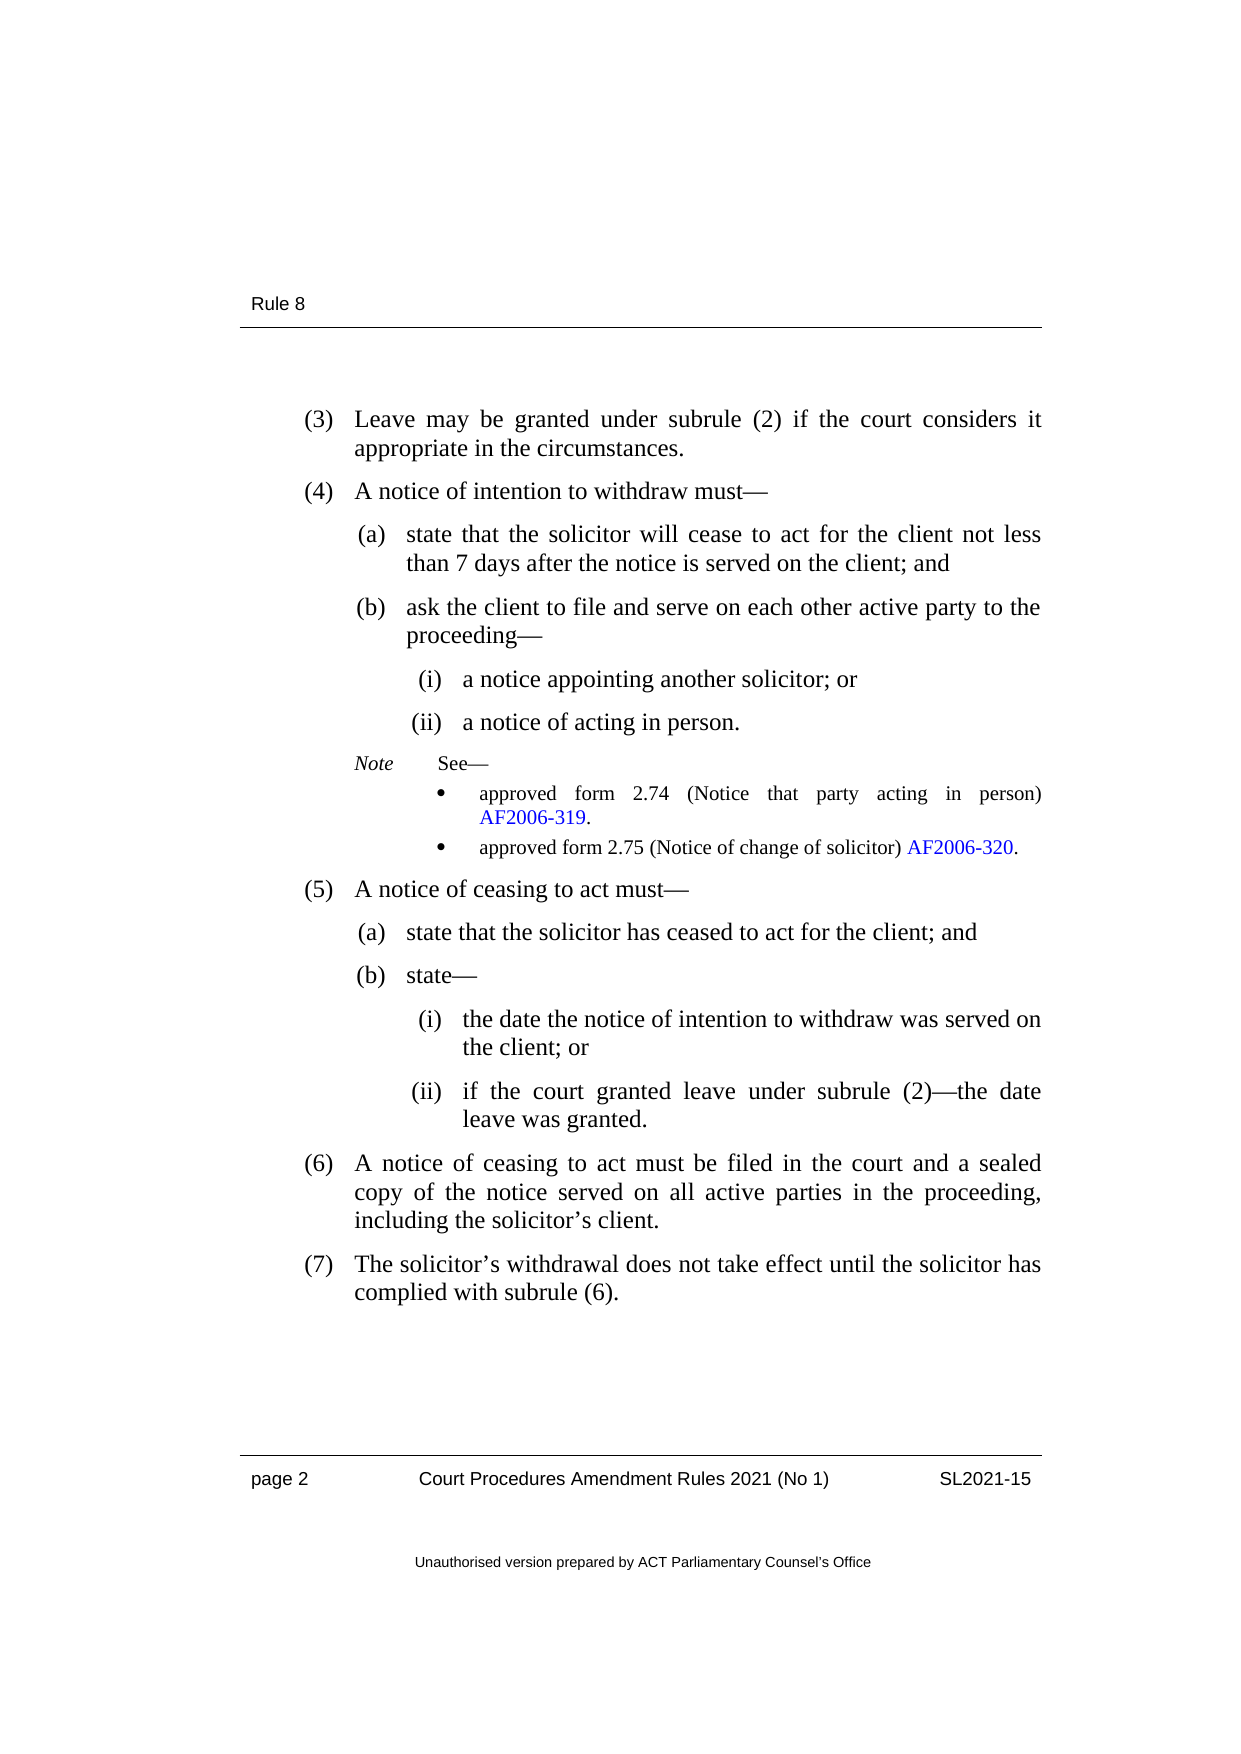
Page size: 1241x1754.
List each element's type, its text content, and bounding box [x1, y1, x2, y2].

text (i) a notice appointing another solicitor; or [239, 664, 1042, 692]
text (ii) if the court granted leave under subrule (2)—the date leave was granted. [239, 1076, 1042, 1133]
text (5) A notice of ceasing to act must— [239, 874, 1042, 902]
text (6) A notice of ceasing to act must be filed in the court and a sealed copy of the notice served on all active parties in the proceeding, including the solicitor’s client. [239, 1148, 1042, 1234]
text (ii) a notice of acting in person. [239, 707, 1042, 736]
text (a) state that the solicitor will cease to act for the client not less than 7 days after the notice is served on the client; and [239, 519, 1042, 577]
text (a) state that the solicitor has ceased to act for the client; and [239, 917, 1042, 946]
text (b) state— [239, 960, 1042, 989]
text (b) ask the client to file and serve on each other active party to the proceeding— [239, 592, 1042, 649]
text (3) Leave may be granted under subrule (2) if the court considers it appropriate in the circumstances. [239, 404, 1042, 462]
text  approved form 2.75 (Notice of change of solicitor) AF2006-320. [437, 835, 1042, 859]
text (i) the date the notice of intention to withdraw was served on the client; or [239, 1004, 1042, 1061]
text (7) The solicitor’s withdrawal does not take effect until the solicitor has complied with subrule (6). [239, 1249, 1042, 1306]
text (4) A notice of intention to withdraw must— [239, 476, 1042, 505]
text  approved form 2.74 (Notice that party acting in person) AF2006-319. [437, 781, 1042, 829]
text Note See— [354, 750, 1042, 774]
